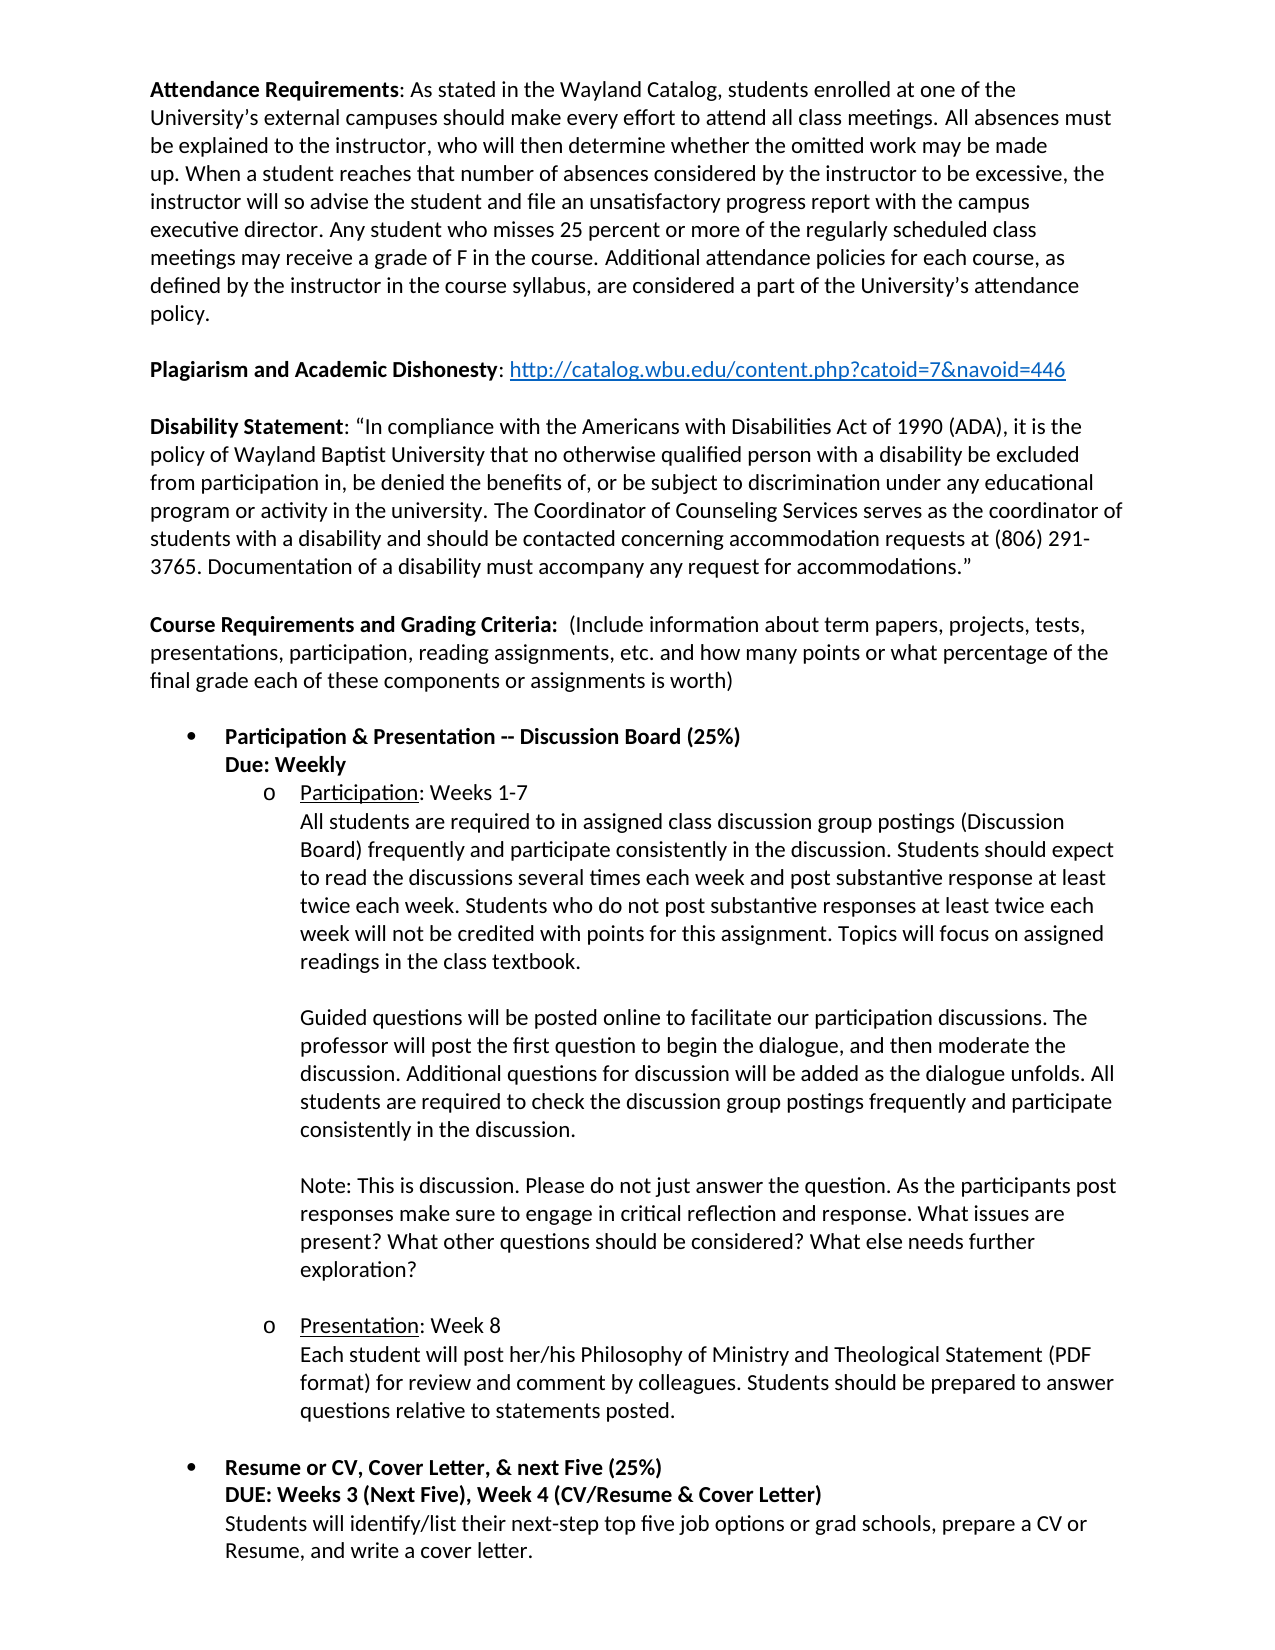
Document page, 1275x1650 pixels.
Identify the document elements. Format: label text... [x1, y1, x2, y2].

text Note: This is discussion. Please do not just answer the question. As the participants post responses make sure to engage in critical reflection and response. What issues are present? What other questions should be considered? What else needs further exploration? [300, 1171, 1125, 1283]
text Due: Weekly [225, 750, 1125, 778]
text Each student will post her/his Philosophy of Ministry and Theological Statement (PDF format) for review and comment by colleagues. Students should be prepared to answer questions relative to statements posted. [300, 1341, 1125, 1424]
list Resume or CV, Cover Letter, & next Five (25%) [187, 1453, 1125, 1481]
text DUE: Weeks 3 (Next Five), Week 4 (CV/Resume & Cover Letter) [225, 1481, 1125, 1509]
list Participation & Presentation -- Discussion Board (25%) [187, 722, 1125, 750]
text Course Requirements and Grading Criteria: (Include information about term papers, projects, tests, presentations, participation, reading assignments, etc. and how many points or what percentage of the final grade each of these components or assignments is worth) [150, 610, 1125, 694]
text Attendance Requirements: As stated in the Wayland Catalog, students enrolled at one of the University’s external campuses should make every effort to attend all class meetings. All absences must be explained to the instructor, who will then determine whether the omitted work may be made up. When a student reaches that number of absences considered by the instructor to be excessive, the instructor will so advise the student and file an unsatisfactory progress report with the campus executive director. Any student who misses 25 percent or more of the regularly scheduled class meetings may receive a grade of F in the course. Additional attendance policies for each course, as defined by the instructor in the course syllabus, are considered a part of the University’s attendance policy. [150, 75, 1125, 327]
text Guided questions will be posted online to facilitate our participation discussions. The professor will post the first question to begin the dialogue, and then moderate the discussion. Additional questions for discussion will be added as the dialogue unfolds. All students are required to check the discussion group postings frequently and participate consistently in the discussion. [300, 1003, 1125, 1143]
text Disability Statement: “In compliance with the Americans with Disabilities Act of 1990 (ADA), it is the policy of Wayland Baptist University that no otherwise qualified person with a disability be excluded from participation in, be denied the benefits of, or be subject to discrimination under any educational program or activity in the university. The Coordinator of Counseling Services serves as the coordinator of students with a disability and should be contacted concerning accommodation requests at (806) 291- 3765. Documentation of a disability must accompany any request for accommodations.” [150, 412, 1125, 581]
list Presentation: Week 8 [262, 1311, 1125, 1341]
text Plagiarism and Academic Dishonesty: http://catalog.wbu.edu/content.php?catoid=7&navoid=446 [150, 355, 1125, 383]
list Participation: Weeks 1-7 [262, 778, 1125, 807]
text Students will identify/list their next-step top five job options or grad schools, prepare a CV or Resume, and write a cover letter. [225, 1509, 1125, 1565]
text All students are required to in assigned class discussion group postings (Discussion Board) frequently and participate consistently in the discussion. Students should expect to read the discussions several times each week and post substantive response at least twice each week. Students who do not post substantive responses at least twice each week will not be credited with points for this assignment. Topics will focus on assigned readings in the class textbook. [300, 807, 1125, 975]
